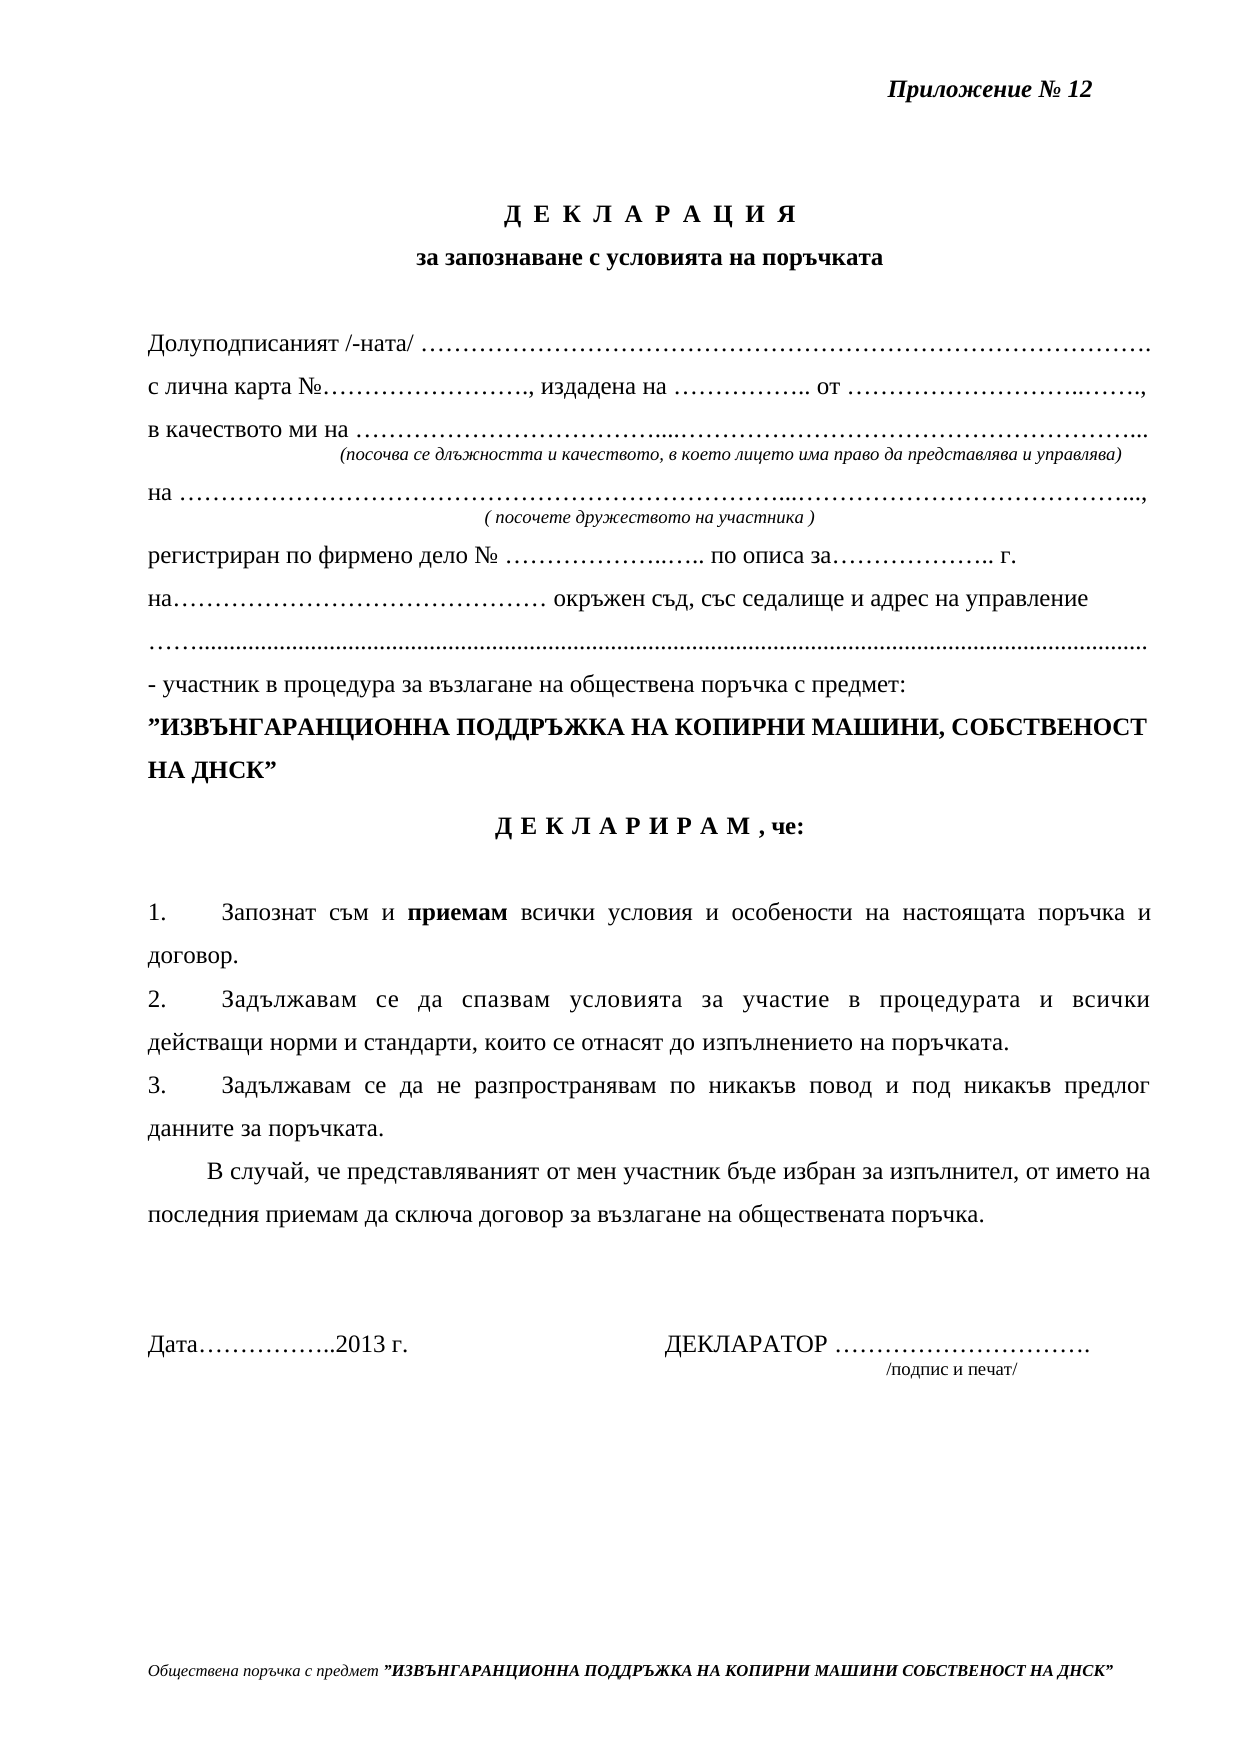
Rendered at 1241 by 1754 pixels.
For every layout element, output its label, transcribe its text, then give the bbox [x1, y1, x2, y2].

text с лична карта №……………………., издадена на …………….. от ………………………..……., [148, 371, 1152, 400]
text (посочва се длъжността и качеството, в което лицето има право да представлява и управлява) [148, 443, 1152, 464]
list Задължавам се да не разпространявам по никакъв повод и под никакъв предлог данните за поръчката. [148, 1070, 1152, 1142]
text на ………………………………………………………………...…………………………………..., [148, 477, 1152, 506]
text за запознаване с условията на поръчката [148, 242, 1152, 271]
text ДЕКЛАРИРАМ, че: [148, 811, 1152, 840]
text в качеството ми на ………………………………....………………………………………………... [148, 414, 1152, 443]
text Долуподписаният /-ната/ ……………………………………………………………………………. [148, 328, 1152, 357]
text Декларация [148, 199, 1152, 227]
text ( посочете дружеството на участника ) [148, 506, 1152, 527]
text В случай, че представляваният от мен участник бъде избран за изпълнител, от името на последния приемам да сключа договор за възлагане на обществената поръчка. [148, 1156, 1152, 1228]
text - участник в процедура за възлагане на обществена поръчка с предмет: ”ИЗВЪНГАРАНЦИОННА ПОДДРЪЖКА НА КОПИРНИ МАШИНИ, СОБСТВЕНОСТ НА ДНСК” [148, 669, 1152, 784]
text ……........................................................................................................................................................ [148, 626, 1152, 655]
text /подпис и печат/ [148, 1357, 1152, 1379]
text Дата……………..2013 г. ДЕКЛАРАТОР …………………………. [148, 1329, 1152, 1357]
list Задължавам се да спазвам условията за участие в процедурата и всички действащи норми и стандарти, които се отнасят до изпълнението на поръчката. [148, 984, 1152, 1056]
list Запознат съм и приемам всички условия и особености на настоящата поръчка и договор. [148, 897, 1152, 969]
text регистриран по фирмено дело № ………………..….. по описа за……………….. г. на……………………………………… окръжен съд, със седалище и адрес на управление [148, 540, 1152, 612]
